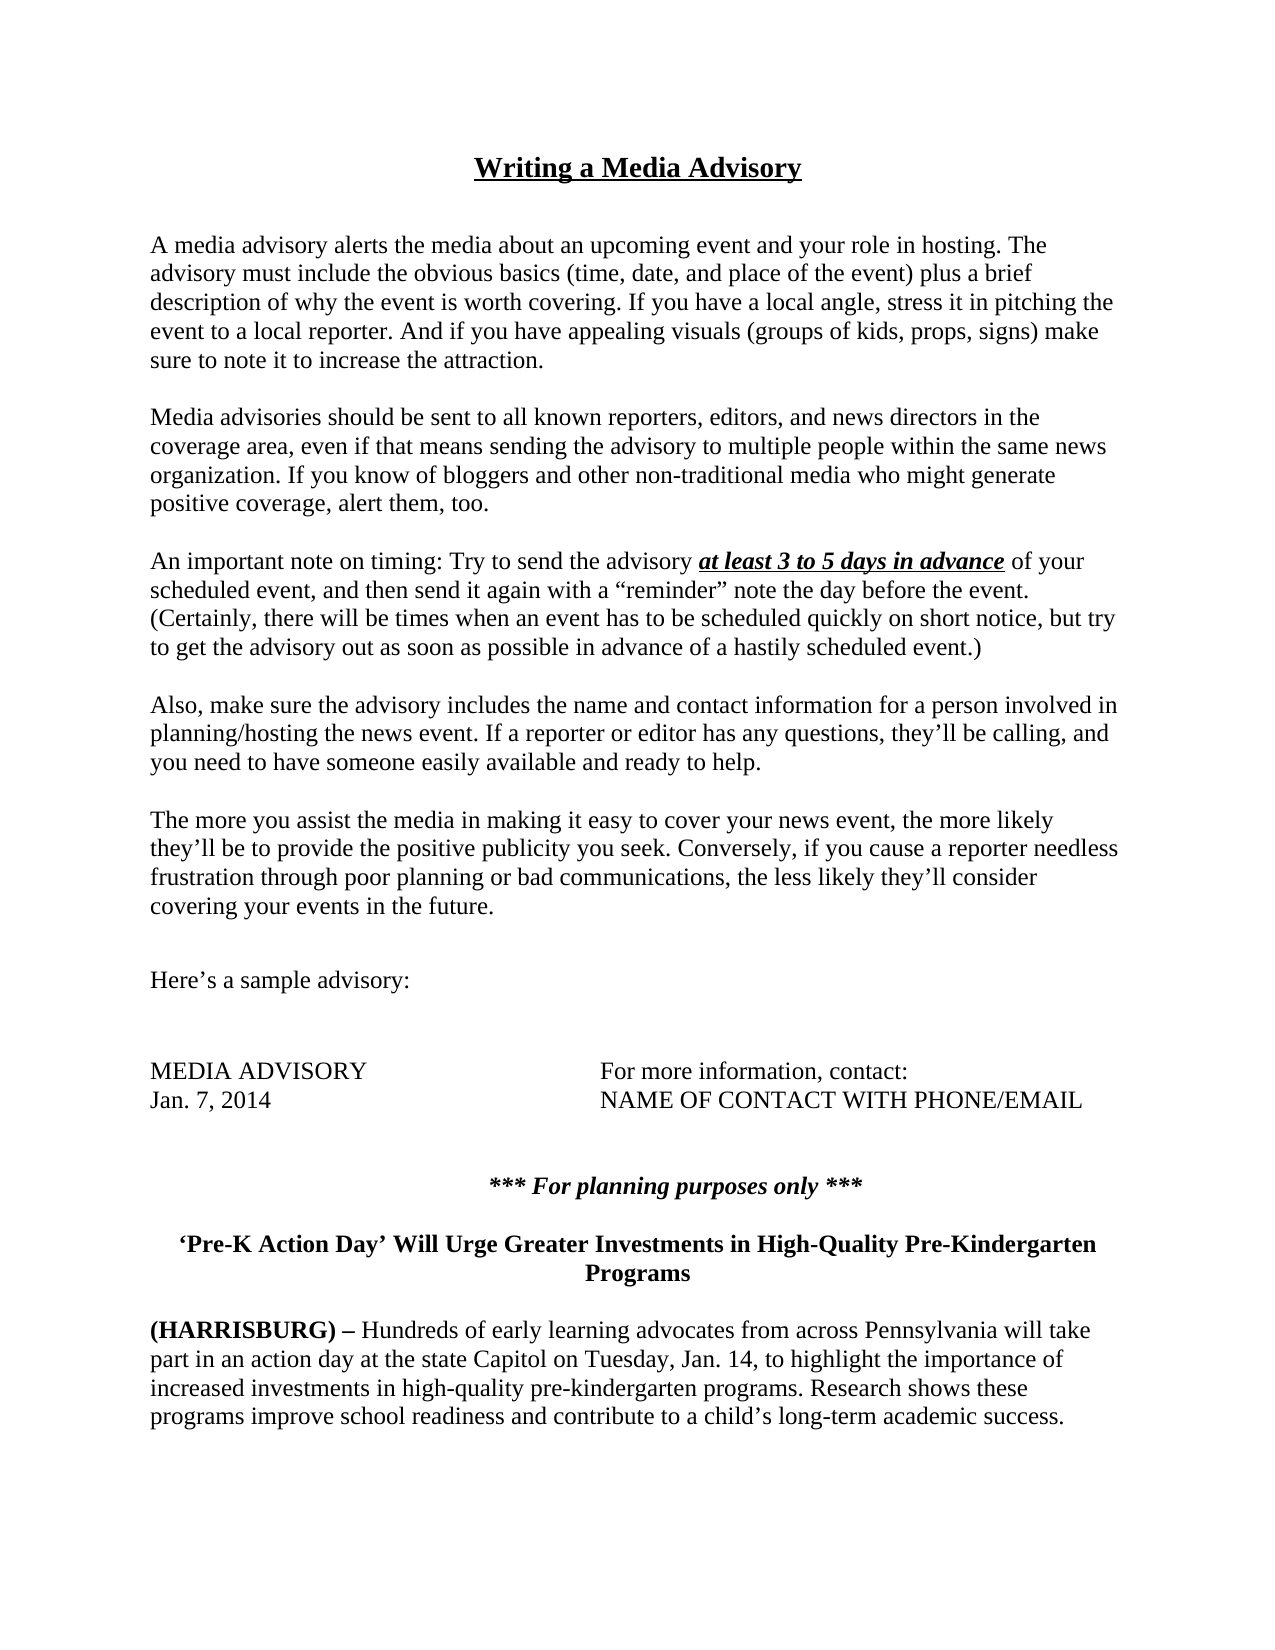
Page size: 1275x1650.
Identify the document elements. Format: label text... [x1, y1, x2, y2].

text Jan. 7, 2014 NAME OF CONTACT WITH PHONE/EMAIL [150, 1085, 1125, 1114]
text Writing a Media Advisory [150, 150, 1125, 183]
text An important note on timing: Try to send the advisory at least 3 to 5 days in advance of your scheduled event, and then send it again with a “reminder” note the day before the event. (Certainly, there will be times when an event has to be scheduled quickly on short notice, but try to get the advisory out as soon as possible in advance of a hastily scheduled event.) [150, 546, 1125, 661]
text *** For planning purposes only *** [225, 1171, 1125, 1200]
text A media advisory alerts the media about an upcoming event and your role in hosting. The advisory must include the obvious basics (time, date, and place of the event) plus a brief description of why the event is worth covering. If you have a local angle, stress it in pitching the event to a local reporter. And if you have appealing visuals (groups of kids, props, signs) make sure to note it to increase the attraction. [150, 230, 1125, 373]
text (HARRISBURG) – Hundreds of early learning advocates from across Pennsylvania will take part in an action day at the state Capitol on Tuesday, Jan. 14, to highlight the importance of increased investments in high-quality pre-kindergarten programs. Research shows these programs improve school readiness and contribute to a child’s long-term academic success. [150, 1315, 1125, 1430]
text Here’s a sample advisory: [150, 965, 1125, 994]
text Media advisories should be sent to all known reporters, editors, and news directors in the coverage area, even if that means sending the advisory to multiple people within the same news organization. If you know of bloggers and other non-traditional media who might generate positive coverage, alert them, too. [150, 402, 1125, 517]
text The more you assist the media in making it easy to cover your news event, the more likely they’ll be to provide the positive publicity you seek. Conversely, if you cause a reporter needless frustration through poor planning or bad communications, the less likely they’ll consider covering your events in the future. [150, 805, 1125, 920]
text MEDIA ADVISORY For more information, contact: [150, 1056, 1125, 1085]
text Also, make sure the advisory includes the name and contact information for a person involved in planning/hosting the news event. If a reporter or editor has any questions, they’ll be calling, and you need to have someone easily available and ready to help. [150, 690, 1125, 776]
text ‘Pre-K Action Day’ Will Urge Greater Investments in High-Quality Pre-Kindergarten Programs [150, 1229, 1125, 1286]
